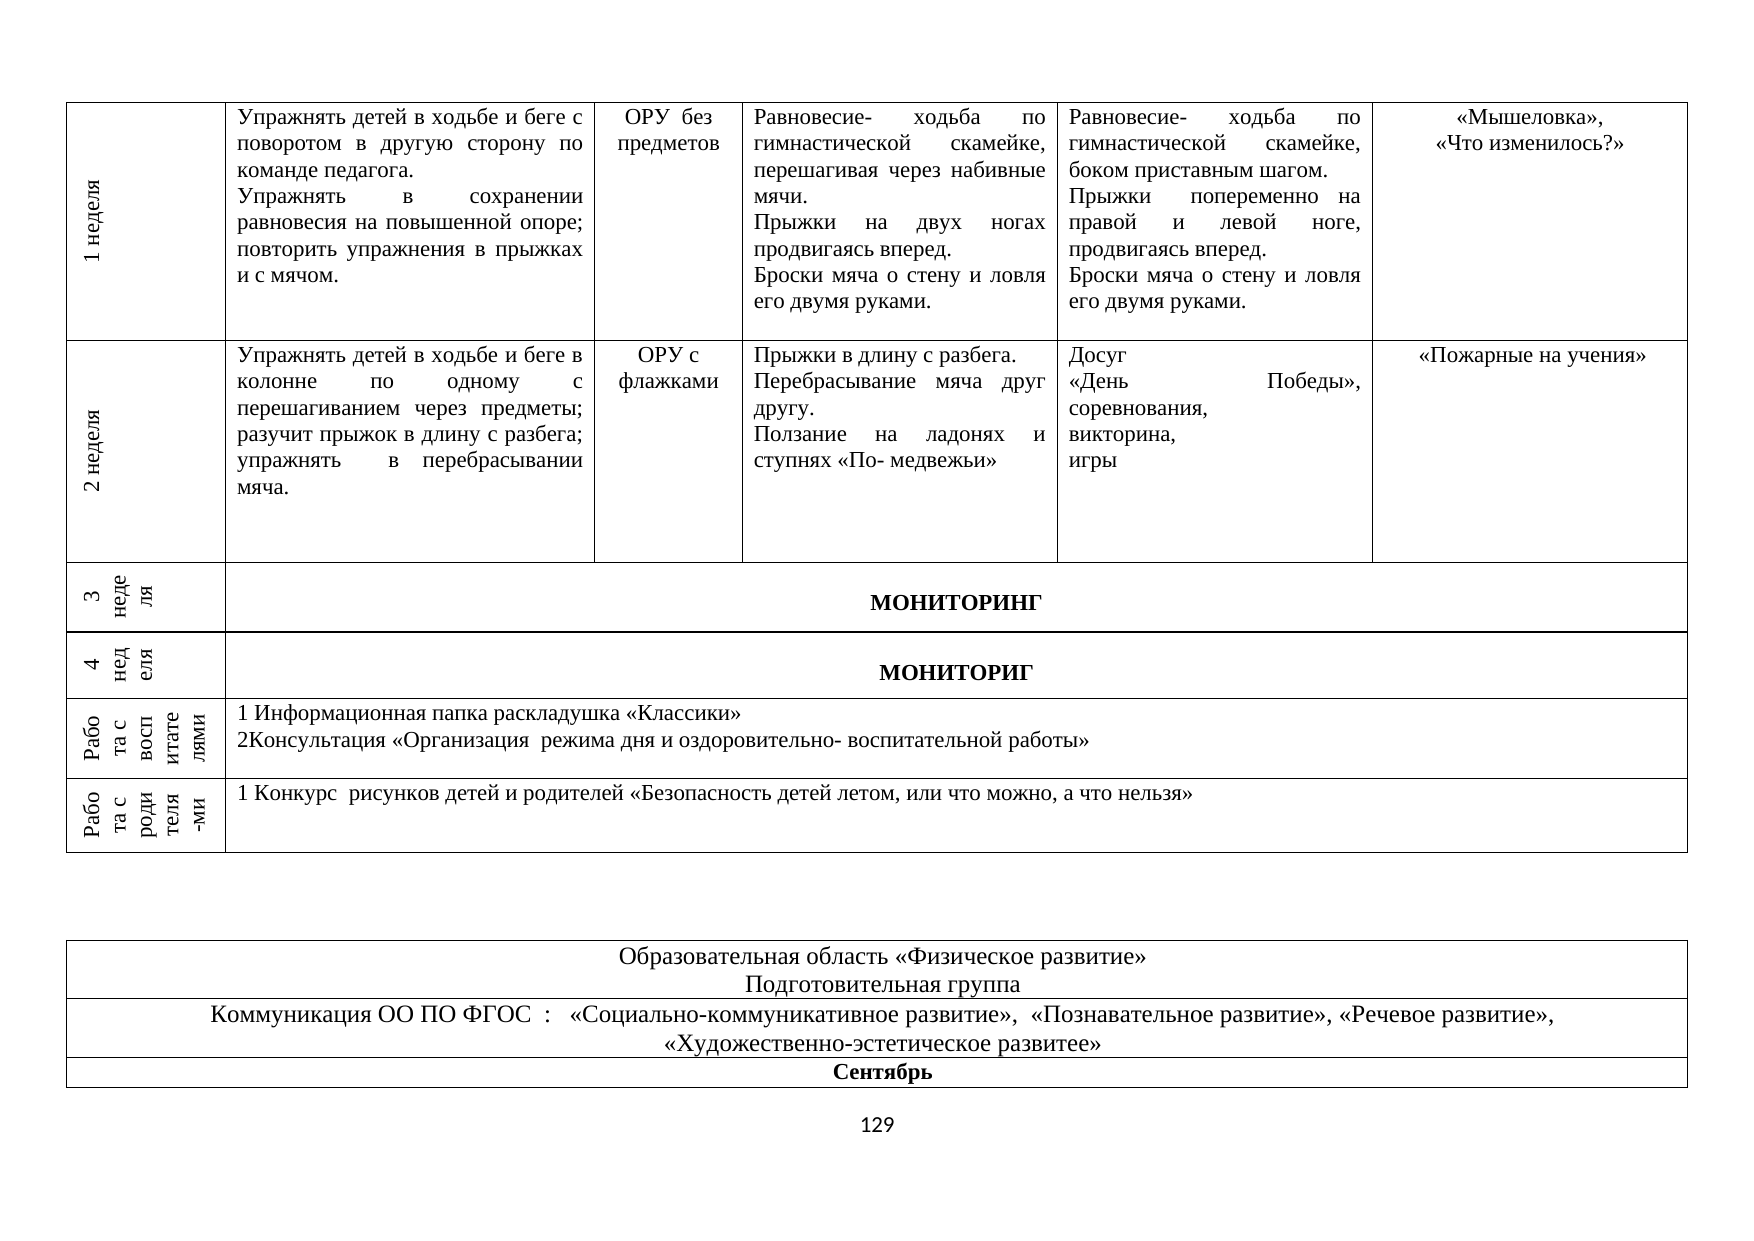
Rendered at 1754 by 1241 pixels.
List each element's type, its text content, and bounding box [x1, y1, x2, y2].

table_cell Работа с воспитателями [67, 699, 225, 778]
table_cell «Мышеловка», «Что изменилось?» [1373, 103, 1687, 340]
table_cell Упражнять детей в ходьбе и беге в колонне по одному с перешагиванием через предметы; разучит прыжок в длину с разбега; упражнять в перебрасывании мяча. [226, 341, 594, 562]
table_cell 1 Информационная папка раскладушка «Классики» 2Консультация «Организация режима дня и оздоровительно- воспитательной работы» [226, 699, 1687, 778]
table_cell 2 неделя [67, 341, 225, 562]
table_cell Досуг «День Победы», соревнования, викторина, игры [1058, 341, 1372, 562]
table_cell Равновесие- ходьба по гимнастической скамейке, боком приставным шагом. Прыжки попеременно на правой и левой ноге, продвигаясь вперед. Броски мяча о стену и ловля его двумя руками. [1058, 103, 1372, 340]
table_cell МОНИТОРИГ [226, 633, 1687, 698]
table_cell 4 неделя [67, 633, 225, 698]
table_cell МОНИТОРИНГ [226, 563, 1687, 631]
table_cell Коммуникация ОО ПО ФГОС : «Социально-коммуникативное развитие», «Познавательное развитие», «Речевое развитие», «Художественно-эстетическое развитее» [67, 999, 1687, 1057]
table_cell Равновесие- ходьба по гимнастической скамейке, перешагивая через набивные мячи. Прыжки на двух ногах продвигаясь вперед. Броски мяча о стену и ловля его двумя руками. [743, 103, 1057, 340]
table_cell Сентябрь [67, 1058, 1687, 1087]
table_cell Упражнять детей в ходьбе и беге с поворотом в другую сторону по команде педагога. Упражнять в сохранении равновесия на повышенной опоре; повторить упражнения в прыжках и с мячом. [226, 103, 594, 340]
table_cell 1 Конкурс рисунков детей и родителей «Безопасность детей летом, или что можно, а что нельзя» [226, 779, 1687, 852]
table_cell Прыжки в длину с разбега. Перебрасывание мяча друг другу. Ползание на ладонях и ступнях «По- медвежьи» [743, 341, 1057, 562]
table_cell Работа с родителя-ми [67, 779, 225, 852]
table_cell 3 неделя [67, 563, 225, 631]
table_cell ОРУ с флажками [595, 341, 742, 562]
table_cell ОРУ без предметов [595, 103, 742, 340]
table_header Образовательная область «Физическое развитие» Подготовительная группа [67, 941, 1687, 998]
table_cell «Пожарные на учения» [1373, 341, 1687, 562]
table_cell 1 неделя [67, 103, 225, 340]
